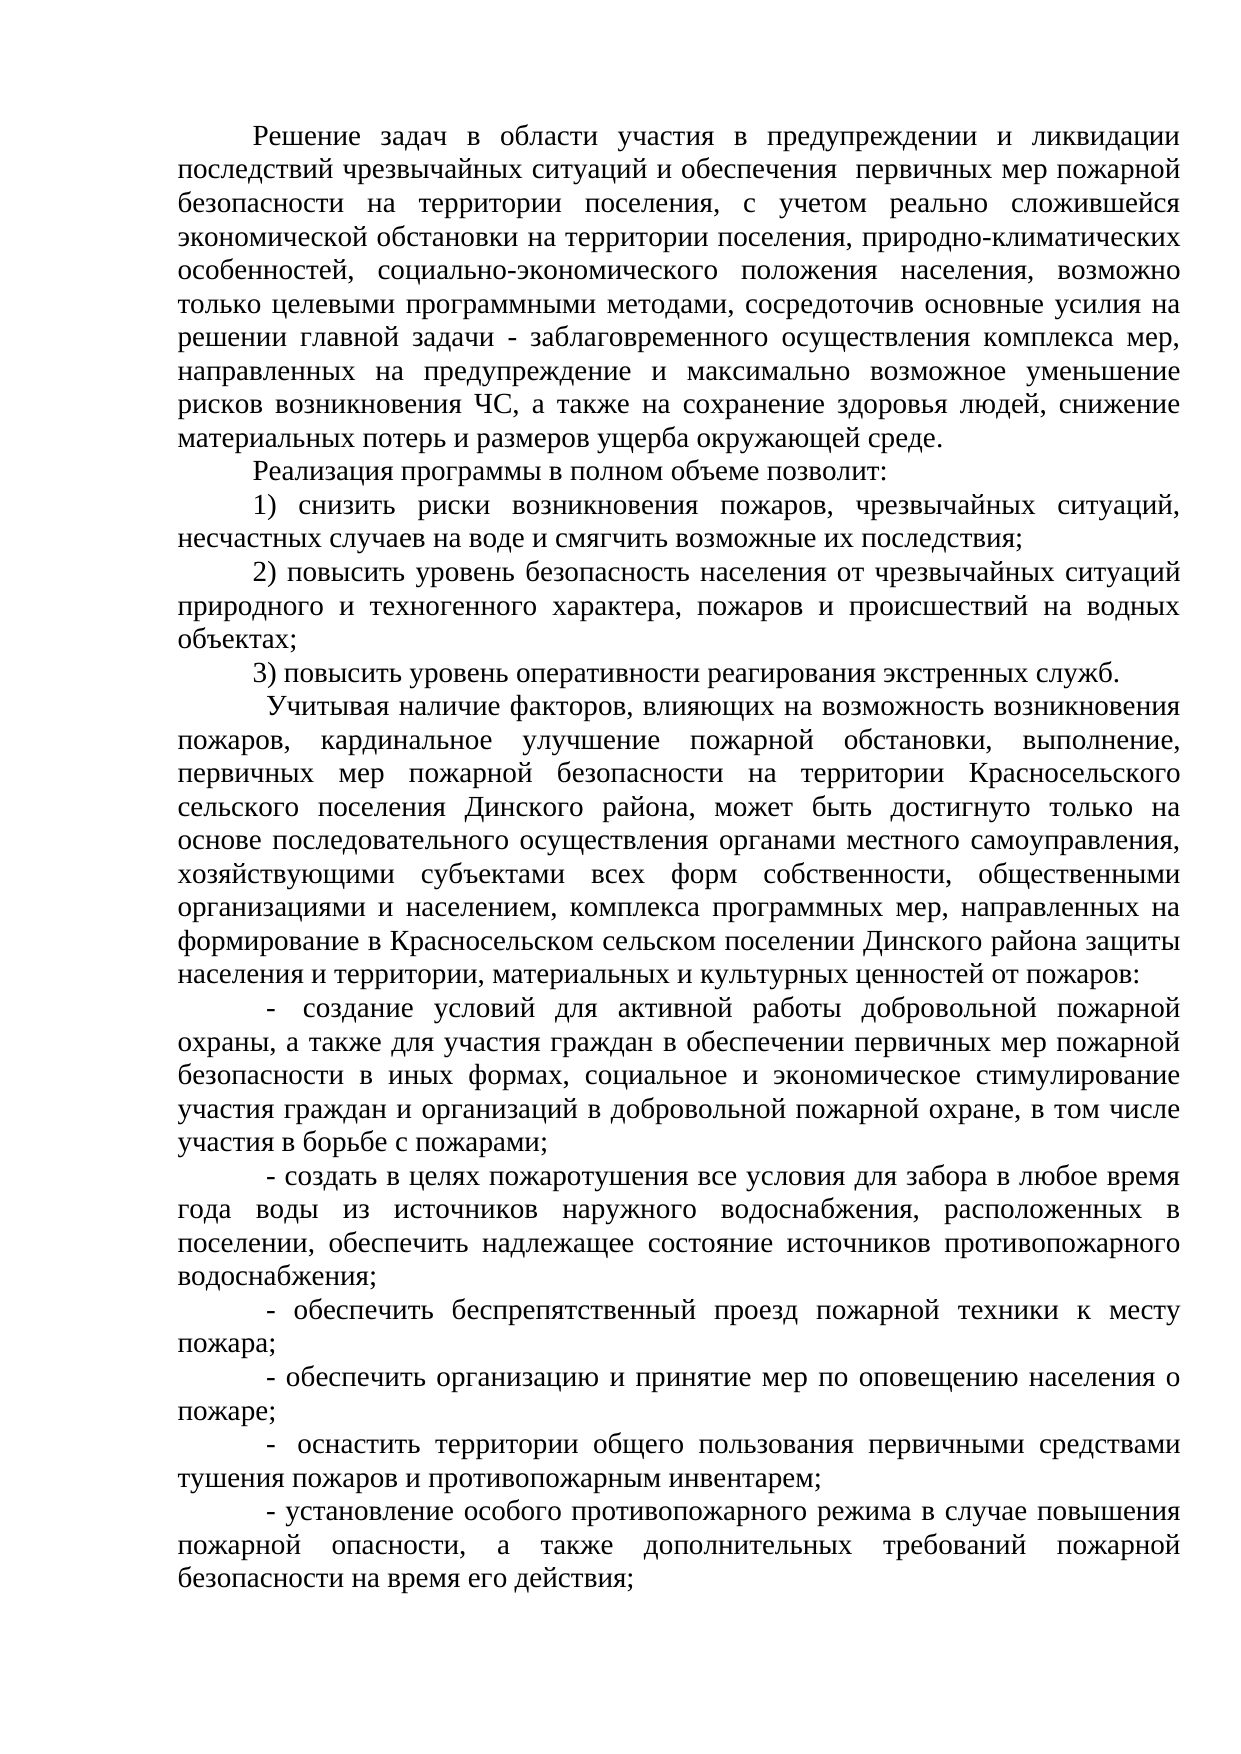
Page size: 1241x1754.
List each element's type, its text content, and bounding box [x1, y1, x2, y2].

text - создание условий для активной работы добровольной пожарной охраны, а также для участия граждан в обеспечении первичных мер пожарной безопасности в иных формах, социальное и экономическое стимулирование участия граждан и организаций в добровольной пожарной охране, в том числе участия в борьбе с пожарами; [177, 990, 1181, 1158]
text - обеспечить организацию и принятие мер по оповещению населения о пожаре; [177, 1359, 1181, 1426]
text - создать в целях пожаротушения все условия для забора в любое время года воды из источников наружного водоснабжения, расположенных в поселении, обеспечить надлежащее состояние источников противопожарного водоснабжения; [177, 1158, 1181, 1292]
text - установление особого противопожарного режима в случае повышения пожарной опасности, а также дополнительных требований пожарной безопасности на время его действия; [177, 1493, 1181, 1594]
text Реализация программы в полном объеме позволит: [177, 453, 1181, 487]
text 3) повысить уровень оперативности реагирования экстренных служб. [177, 655, 1181, 688]
text - обеспечить беспрепятственный проезд пожарной техники к месту пожара; [177, 1292, 1181, 1359]
text Решение задач в области участия в предупреждении и ликвидации последствий чрезвычайных ситуаций и обеспечения первичных мер пожарной безопасности на территории поселения, с учетом реально сложившейся экономической обстановки на территории поселения, природно-климатических особенностей, социально-экономического положения населения, возможно только целевыми программными методами, сосредоточив основные усилия на решении главной задачи - заблаговременного осуществления комплекса мер, направленных на предупреждение и максимально возможное уменьшение рисков возникновения ЧС, а также на сохранение здоровья людей, снижение материальных потерь и размеров ущерба окружающей среде. [177, 118, 1181, 453]
text Учитывая наличие факторов, влияющих на возможность возникновения пожаров, кардинальное улучшение пожарной обстановки, выполнение, первичных мер пожарной безопасности на территории Красносельского сельского поселения Динского района, может быть достигнуто только на основе последовательного осуществления органами местного самоуправления, хозяйствующими субъектами всех форм собственности, общественными организациями и населением, комплекса программных мер, направленных на формирование в Красносельском сельском поселении Динского района защиты населения и территории, материальных и культурных ценностей от пожаров: [177, 688, 1181, 990]
text 1) снизить риски возникновения пожаров, чрезвычайных ситуаций, несчастных случаев на воде и смягчить возможные их последствия; [177, 487, 1181, 554]
text 2) повысить уровень безопасность населения от чрезвычайных ситуаций природного и техногенного характера, пожаров и происшествий на водных объектах; [177, 554, 1181, 655]
text - оснастить территории общего пользования первичными средствами тушения пожаров и противопожарным инвентарем; [177, 1426, 1181, 1493]
